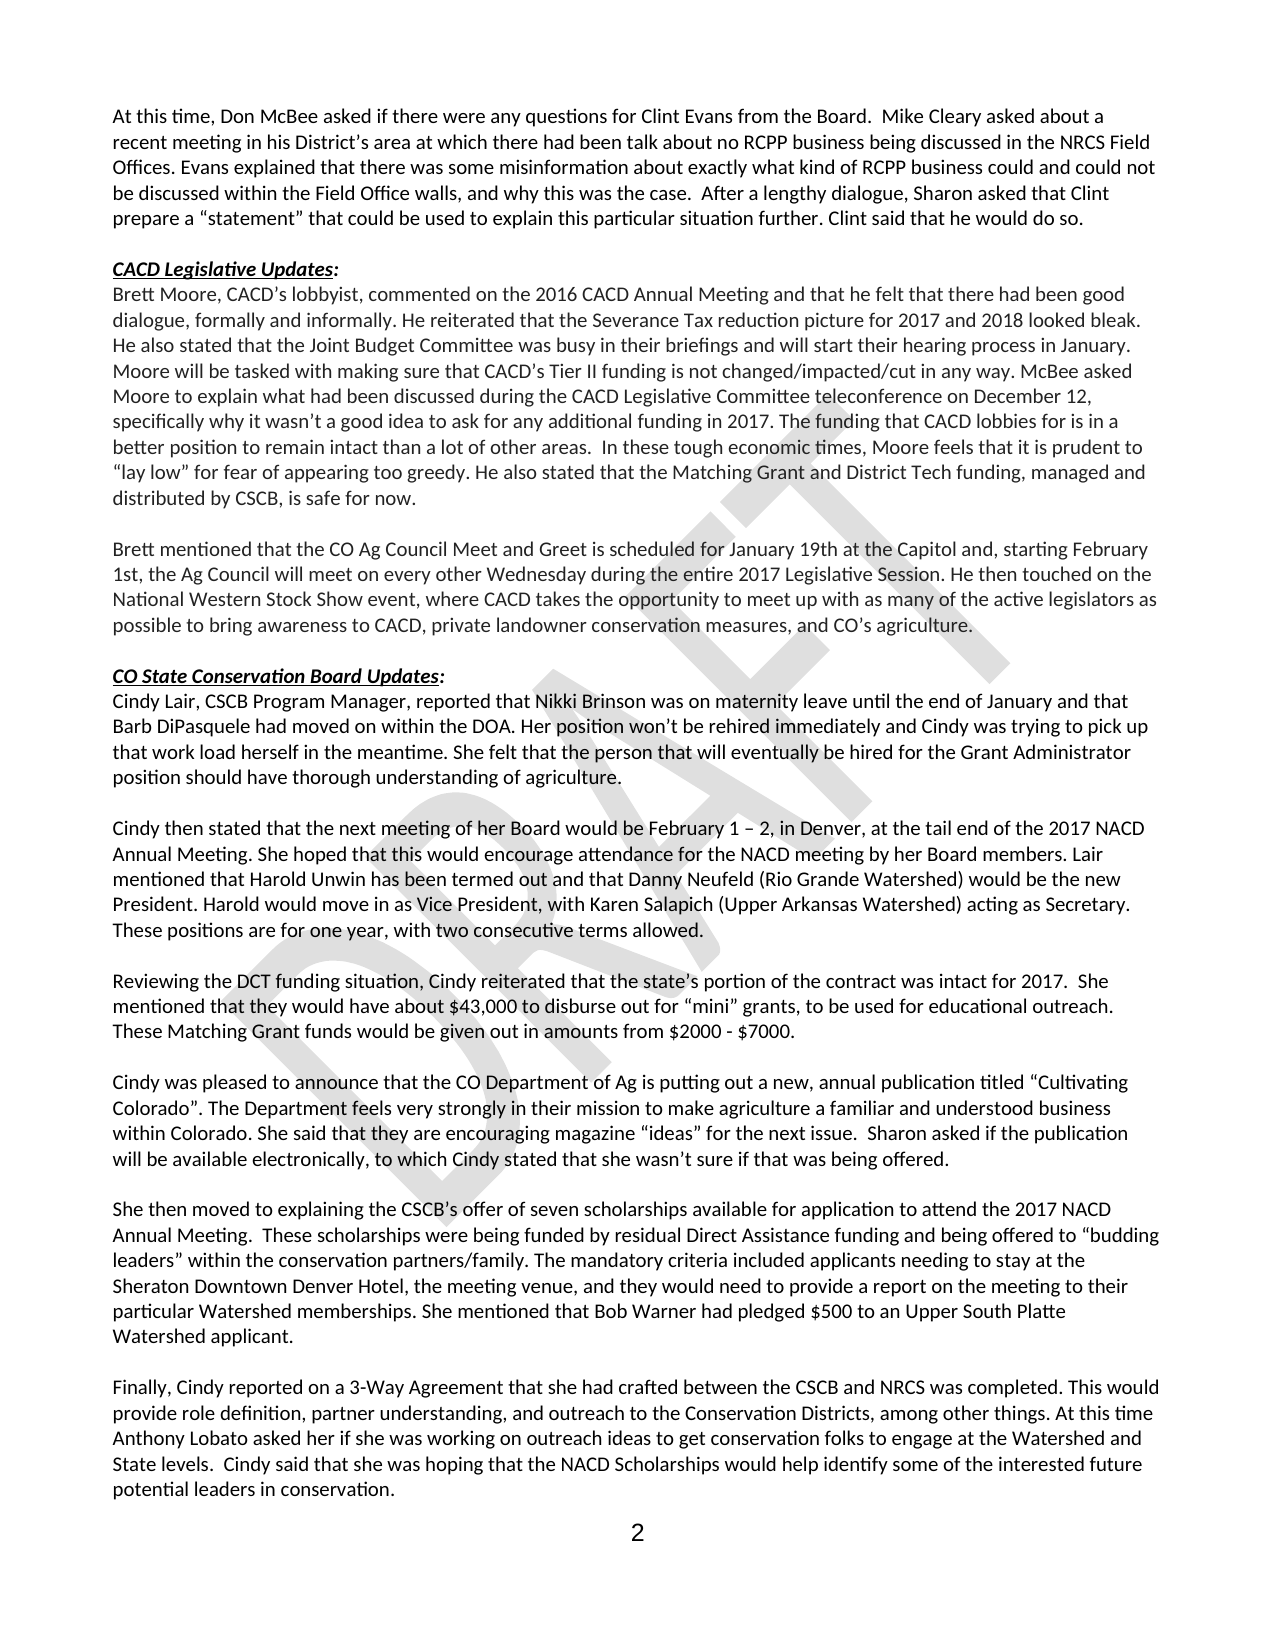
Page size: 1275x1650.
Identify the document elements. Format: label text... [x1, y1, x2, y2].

text Cindy was pleased to announce that the CO Department of Ag is putting out a new, annual publication titled “Cultivating Colorado”. The Department feels very strongly in their mission to make agriculture a familiar and understood business within Colorado. She said that they are encouraging magazine “ideas” for the next issue. Sharon asked if the publication will be available electronically, to which Cindy stated that she wasn’t sure if that was being offered. [112, 1069, 1162, 1171]
text Cindy Lair, CSCB Program Manager, reported that Nikki Brinson was on maternity leave until the end of January and that Barb DiPasquele had moved on within the DOA. Her position won’t be rehired immediately and Cindy was trying to pick up that work load herself in the meantime. She felt that the person that will eventually be hired for the Grant Administrator position should have thorough understanding of agriculture. [112, 688, 1162, 790]
text Finally, Cindy reported on a 3-Way Agreement that she had crafted between the CSCB and NRCS was completed. This would provide role definition, partner understanding, and outreach to the Conservation Districts, among other things. At this time Anthony Lobato asked her if she was working on outreach ideas to get conservation folks to engage at the Watershed and State levels. Cindy said that she was hoping that the NACD Scholarships would help identify some of the interested future potential leaders in conservation. [112, 1374, 1162, 1502]
text Brett mentioned that the CO Ag Council Meet and Greet is scheduled for January 19th at the Capitol and, starting February 1st, the Ag Council will meet on every other Wednesday during the entire 2017 Legislative Session. He then touched on the National Western Stock Show event, where CACD takes the opportunity to meet up with as many of the active legislators as possible to bring awareness to CACD, private landowner conservation measures, and CO’s agriculture. [112, 536, 1162, 637]
text Reviewing the DCT funding situation, Cindy reiterated that the state’s portion of the contract was intact for 2017. She mentioned that they would have about $43,000 to disburse out for “mini” grants, to be used for educational outreach. These Matching Grant funds would be given out in amounts from $2000 - $7000. [112, 968, 1162, 1044]
text CACD Legislative Updates: [112, 256, 1162, 282]
text CO State Conservation Board Updates: [112, 663, 1162, 688]
text Brett Moore, CACD’s lobbyist, commented on the 2016 CACD Annual Meeting and that he felt that there had been good dialogue, formally and informally. He reiterated that the Severance Tax reduction picture for 2017 and 2018 looked bleak. He also stated that the Joint Budget Committee was busy in their briefings and will start their hearing process in January. Moore will be tasked with making sure that CACD’s Tier II funding is not changed/impacted/cut in any way. McBee asked Moore to explain what had been discussed during the CACD Legislative Committee teleconference on December 12, specifically why it wasn’t a good idea to ask for any additional funding in 2017. The funding that CACD lobbies for is in a better position to remain intact than a lot of other areas. In these tough economic times, Moore feels that it is prudent to “lay low” for fear of appearing too greedy. He also stated that the Matching Grant and District Tech funding, managed and distributed by CSCB, is safe for now. [112, 282, 1162, 510]
text She then moved to explaining the CSCB’s offer of seven scholarships available for application to attend the 2017 NACD Annual Meeting. These scholarships were being funded by residual Direct Assistance funding and being offered to “budding leaders” within the conservation partners/family. The mandatory criteria included applicants needing to stay at the Sheraton Downtown Denver Hotel, the meeting venue, and they would need to provide a report on the meeting to their particular Watershed memberships. She mentioned that Bob Warner had pledged $500 to an Upper South Platte Watershed applicant. [112, 1197, 1162, 1349]
text Cindy then stated that the next meeting of her Board would be February 1 – 2, in Denver, at the tail end of the 2017 NACD Annual Meeting. She hoped that this would encourage attendance for the NACD meeting by her Board members. Lair mentioned that Harold Unwin has been termed out and that Danny Neufeld (Rio Grande Watershed) would be the new President. Harold would move in as Vice President, with Karen Salapich (Upper Arkansas Watershed) acting as Secretary. These positions are for one year, with two consecutive terms allowed. [112, 815, 1162, 942]
text At this time, Don McBee asked if there were any questions for Clint Evans from the Board. Mike Cleary asked about a recent meeting in his District’s area at which there had been talk about no RCPP business being discussed in the NRCS Field Offices. Evans explained that there was some misinformation about exactly what kind of RCPP business could and could not be discussed within the Field Office walls, and why this was the case. After a lengthy dialogue, Sharon asked that Clint prepare a “statement” that could be used to explain this particular situation further. Clint said that he would do so. [112, 104, 1162, 231]
